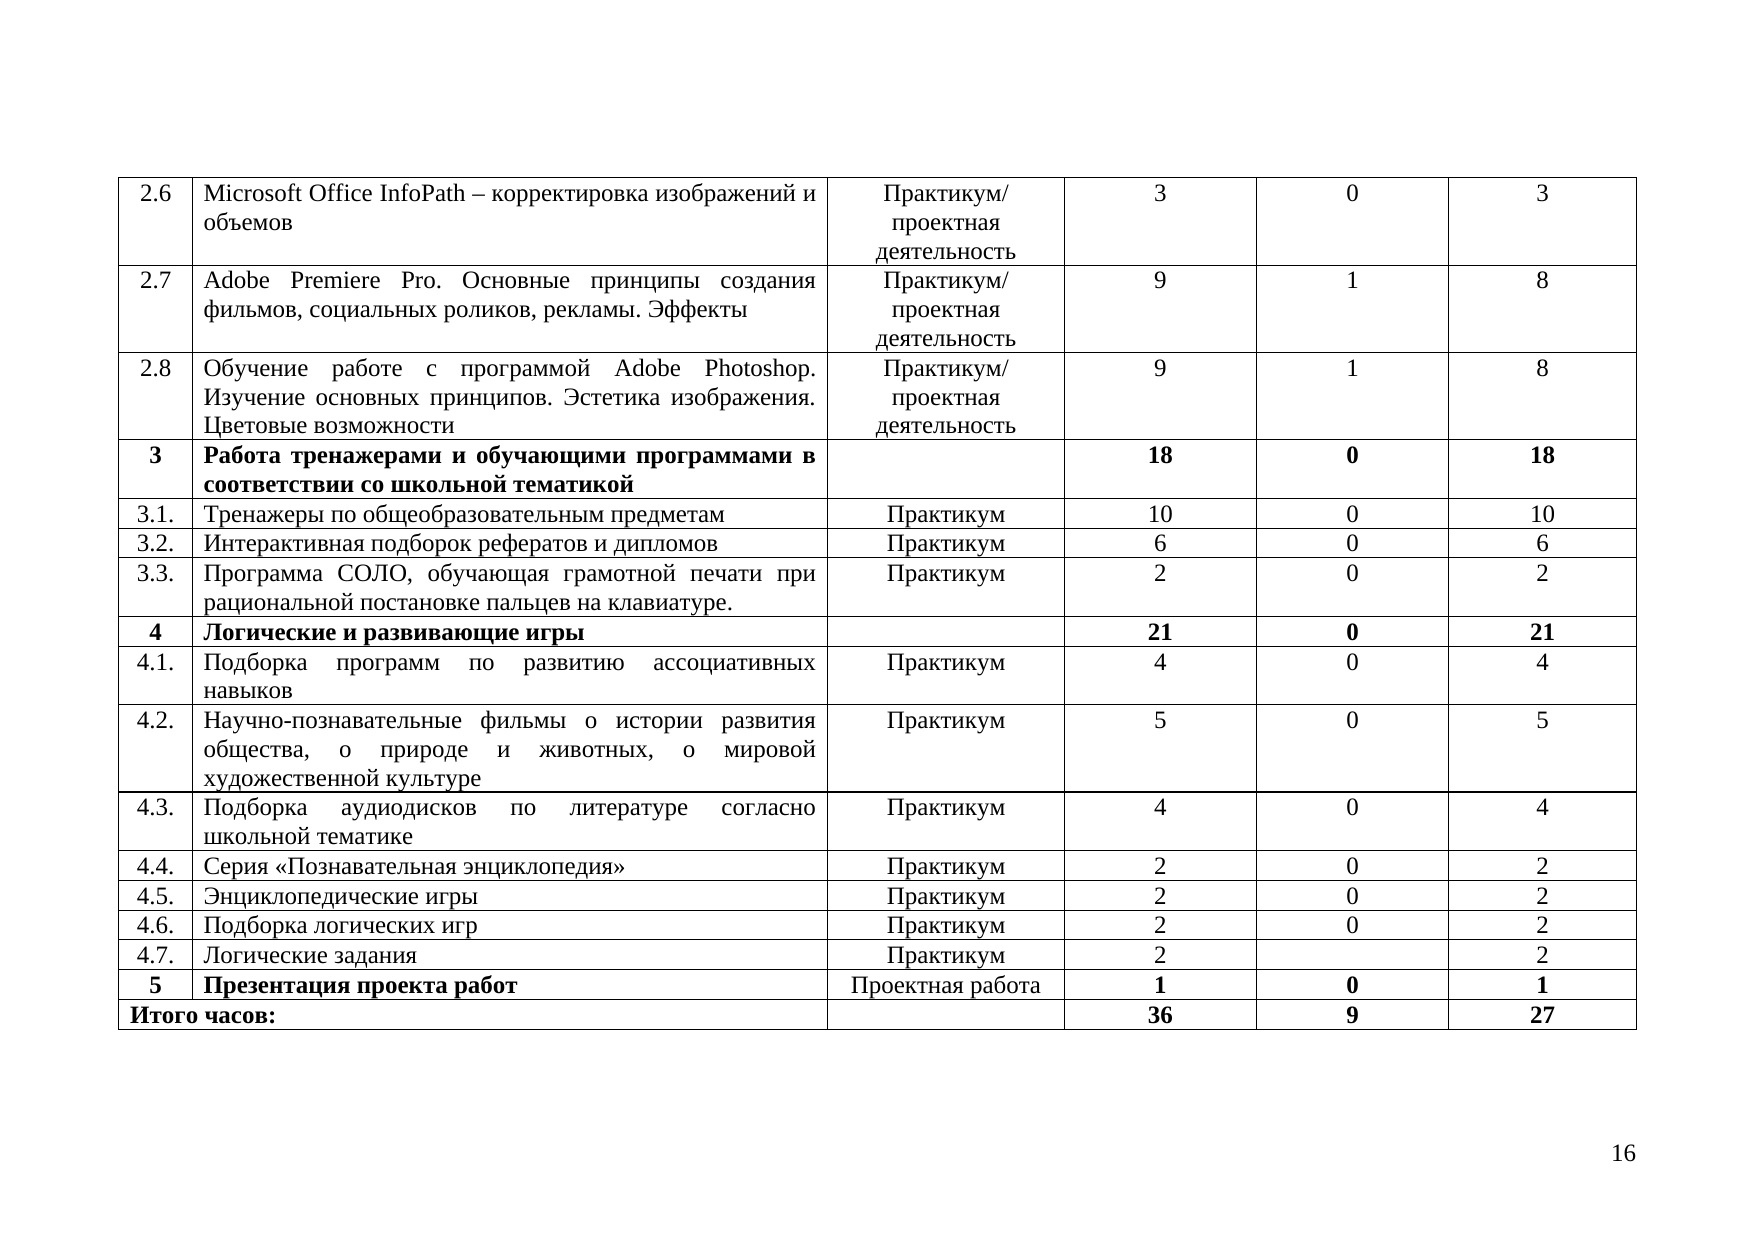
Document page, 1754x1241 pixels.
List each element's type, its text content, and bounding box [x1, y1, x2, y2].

table_cell 9 [1065, 353, 1256, 439]
table_cell 18 [1065, 440, 1256, 498]
table_cell 4.4. [119, 851, 192, 880]
table_cell Подборка программ по развитию ассоциативных навыков [193, 647, 827, 704]
table_cell 0 [1257, 851, 1448, 880]
table_cell Логические и развивающие игры [193, 617, 827, 646]
table_cell Презентация проекта работ [193, 970, 827, 999]
table_cell 27 [1449, 1000, 1636, 1029]
table_cell 0 [1257, 499, 1448, 527]
table_cell 1 [1257, 266, 1448, 352]
table_cell Microsoft Office InfoPath – корректировка изображений и объемов [193, 178, 827, 264]
table_cell Практикум/проектная деятельность [828, 353, 1064, 439]
table_cell Тренажеры по общеобразовательным предметам [193, 499, 827, 527]
table_cell Практикум [828, 647, 1064, 704]
table_cell Практикум [828, 940, 1064, 969]
table_cell 2.8 [119, 353, 192, 439]
table_cell 0 [1257, 911, 1448, 939]
table_cell 9 [1065, 266, 1256, 352]
table_cell 0 [1257, 705, 1448, 791]
table_cell 1 [1449, 970, 1636, 999]
table_cell Работа тренажерами и обучающими программами в соответствии со школьной тематикой [193, 440, 827, 498]
table_cell 3 [1449, 178, 1636, 264]
table_cell 1 [1257, 353, 1448, 439]
table_cell 5 [119, 970, 192, 999]
table_cell Практикум [828, 793, 1064, 850]
table_cell 3.1. [119, 499, 192, 527]
table_cell 0 [1257, 529, 1448, 557]
table_cell Практикум [828, 499, 1064, 527]
table_cell 21 [1065, 617, 1256, 646]
table_cell 4 [1065, 793, 1256, 850]
table_cell 0 [1257, 617, 1448, 646]
table_cell Научно-познавательные фильмы о истории развития общества, о природе и животных, о мировой художественной культуре [193, 705, 827, 791]
table_cell 2 [1065, 851, 1256, 880]
table_cell 2 [1065, 940, 1256, 969]
table_cell 2 [1449, 558, 1636, 616]
table_cell Практикум [828, 705, 1064, 791]
table_cell 2 [1065, 911, 1256, 939]
table_cell 2 [1065, 881, 1256, 909]
table_cell Практикум [828, 881, 1064, 909]
table_cell Практикум/проектная деятельность [828, 266, 1064, 352]
table_cell 8 [1449, 266, 1636, 352]
table_cell 3.2. [119, 529, 192, 557]
table_cell 3 [119, 440, 192, 498]
table_cell 2.6 [119, 178, 192, 264]
table_cell 21 [1449, 617, 1636, 646]
table_cell Практикум [828, 851, 1064, 880]
table_cell 2 [1449, 940, 1636, 969]
table_cell 3.3. [119, 558, 192, 616]
table_cell 36 [1065, 1000, 1256, 1029]
table_cell 1 [1065, 970, 1256, 999]
table_cell [828, 440, 1064, 498]
table_cell Подборка логических игр [193, 911, 827, 939]
table_cell 4 [119, 617, 192, 646]
table_cell 4 [1065, 647, 1256, 704]
table_cell [1257, 940, 1448, 969]
table_cell 6 [1449, 529, 1636, 557]
table_cell 4.1. [119, 647, 192, 704]
table_cell 2 [1065, 558, 1256, 616]
table_cell 0 [1257, 178, 1448, 264]
table_cell 9 [1257, 1000, 1448, 1029]
table_cell 2.7 [119, 266, 192, 352]
table_cell 0 [1257, 793, 1448, 850]
table_cell Программа СОЛО, обучающая грамотной печати при рациональной постановке пальцев на клавиатуре. [193, 558, 827, 616]
table_cell 3 [1065, 178, 1256, 264]
table_cell 0 [1257, 881, 1448, 909]
table_cell Серия «Познавательная энциклопедия» [193, 851, 827, 880]
table_cell 4.2. [119, 705, 192, 791]
table_cell Проектная работа [828, 970, 1064, 999]
table_cell 8 [1449, 353, 1636, 439]
table_cell Практикум [828, 558, 1064, 616]
table_cell 2 [1449, 851, 1636, 880]
table_cell Обучение работе с программой Adobe Photoshop. Изучение основных принципов. Эстетика изображения. Цветовые возможности [193, 353, 827, 439]
table_cell Интерактивная подборок рефератов и дипломов [193, 529, 827, 557]
table_cell 6 [1065, 529, 1256, 557]
table_cell 10 [1449, 499, 1636, 527]
table_cell Adobe Premiere Pro. Основные принципы создания фильмов, социальных роликов, рекламы. Эффекты [193, 266, 827, 352]
table_cell 0 [1257, 440, 1448, 498]
table_cell Энциклопедические игры [193, 881, 827, 909]
table_cell [828, 617, 1064, 646]
table_cell 2 [1449, 881, 1636, 909]
table_cell 4.3. [119, 793, 192, 850]
table_cell Практикум/проектная деятельность [828, 178, 1064, 264]
table_cell 4 [1449, 647, 1636, 704]
table_cell Практикум [828, 911, 1064, 939]
table_cell 5 [1065, 705, 1256, 791]
table_cell 2 [1449, 911, 1636, 939]
table_cell 0 [1257, 558, 1448, 616]
table_cell 18 [1449, 440, 1636, 498]
table_cell 4.6. [119, 911, 192, 939]
table_cell Подборка аудиодисков по литературе согласно школьной тематике [193, 793, 827, 850]
table_cell 4.7. [119, 940, 192, 969]
table_cell 4.5. [119, 881, 192, 909]
table_cell 4 [1449, 793, 1636, 850]
table_cell Логические задания [193, 940, 827, 969]
table_cell 5 [1449, 705, 1636, 791]
table_cell [828, 1000, 1064, 1029]
table_cell 0 [1257, 970, 1448, 999]
table_cell 10 [1065, 499, 1256, 527]
table_cell 0 [1257, 647, 1448, 704]
table_cell Итого часов: [119, 1000, 827, 1029]
table_cell Практикум [828, 529, 1064, 557]
